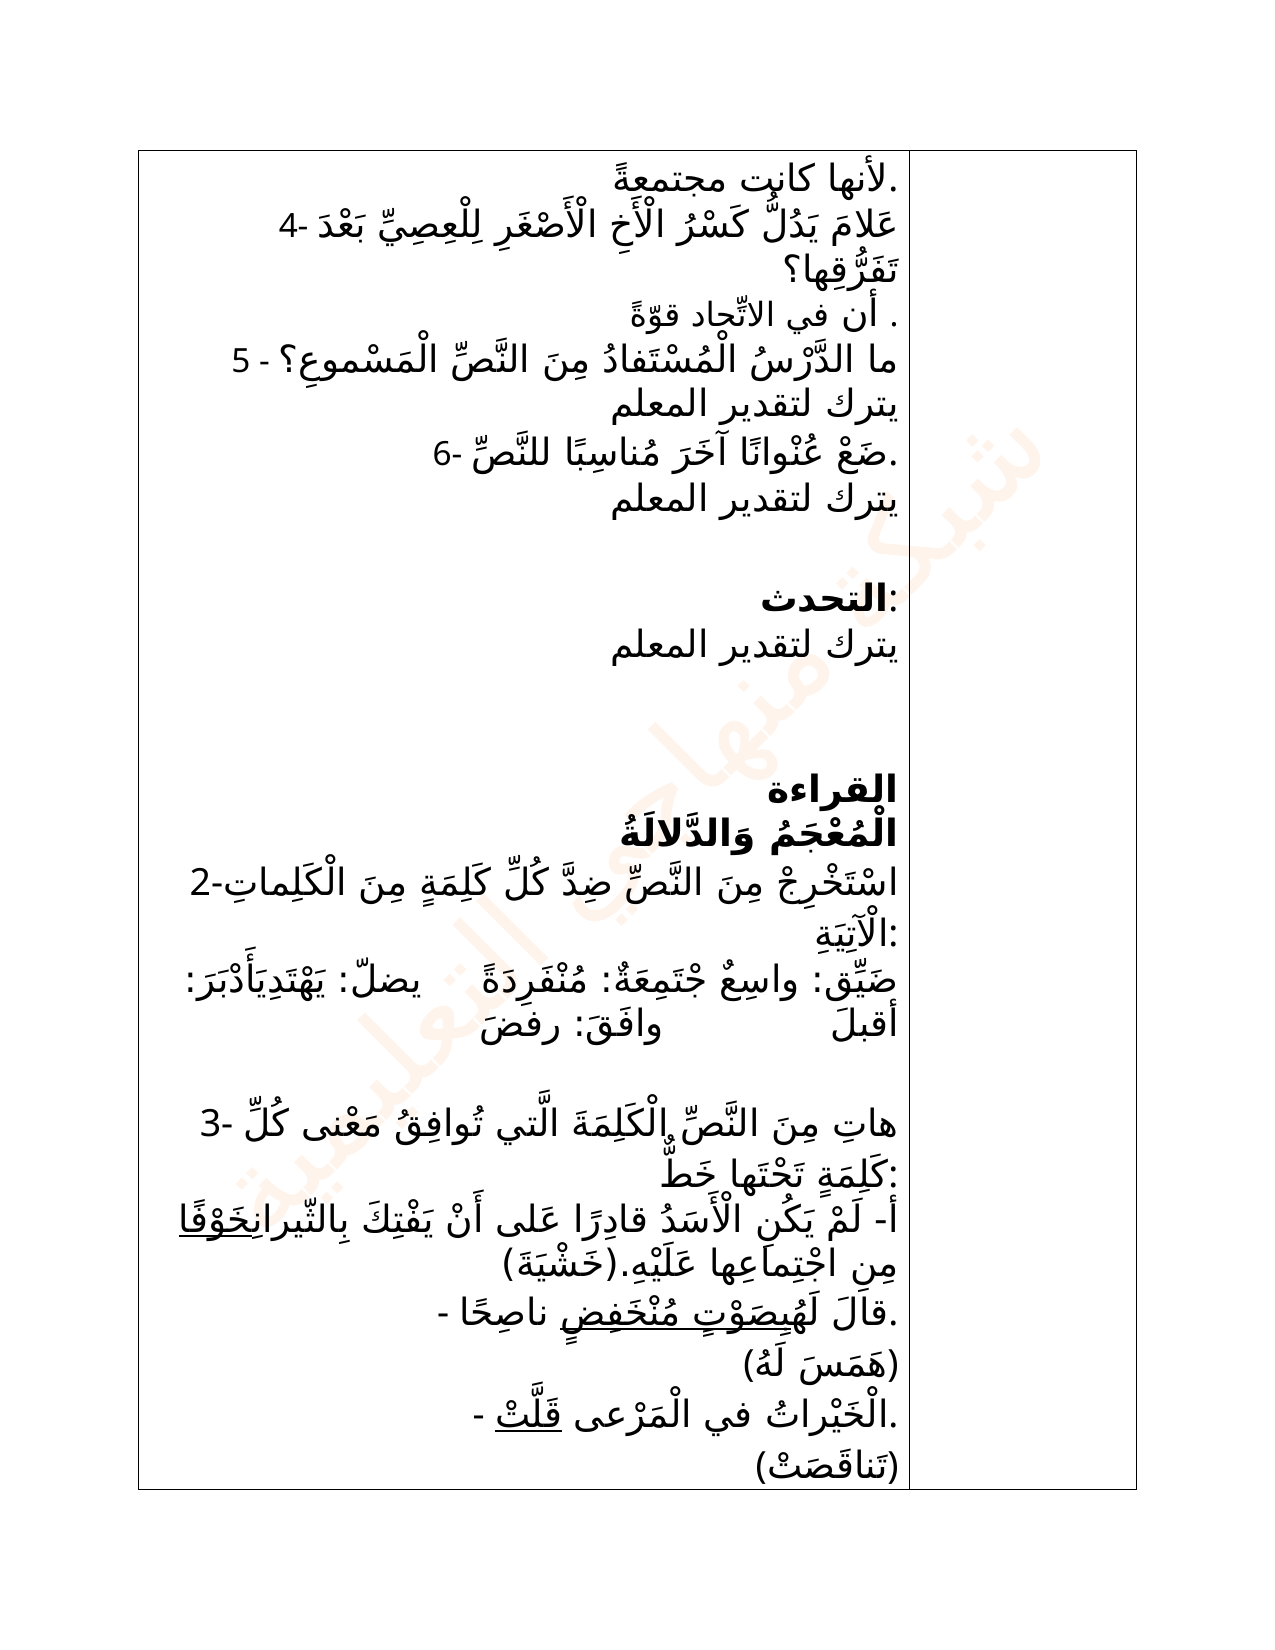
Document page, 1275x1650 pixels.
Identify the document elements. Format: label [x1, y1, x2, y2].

table_cell [910, 151, 1136, 1489]
table_cell [139, 151, 909, 1489]
